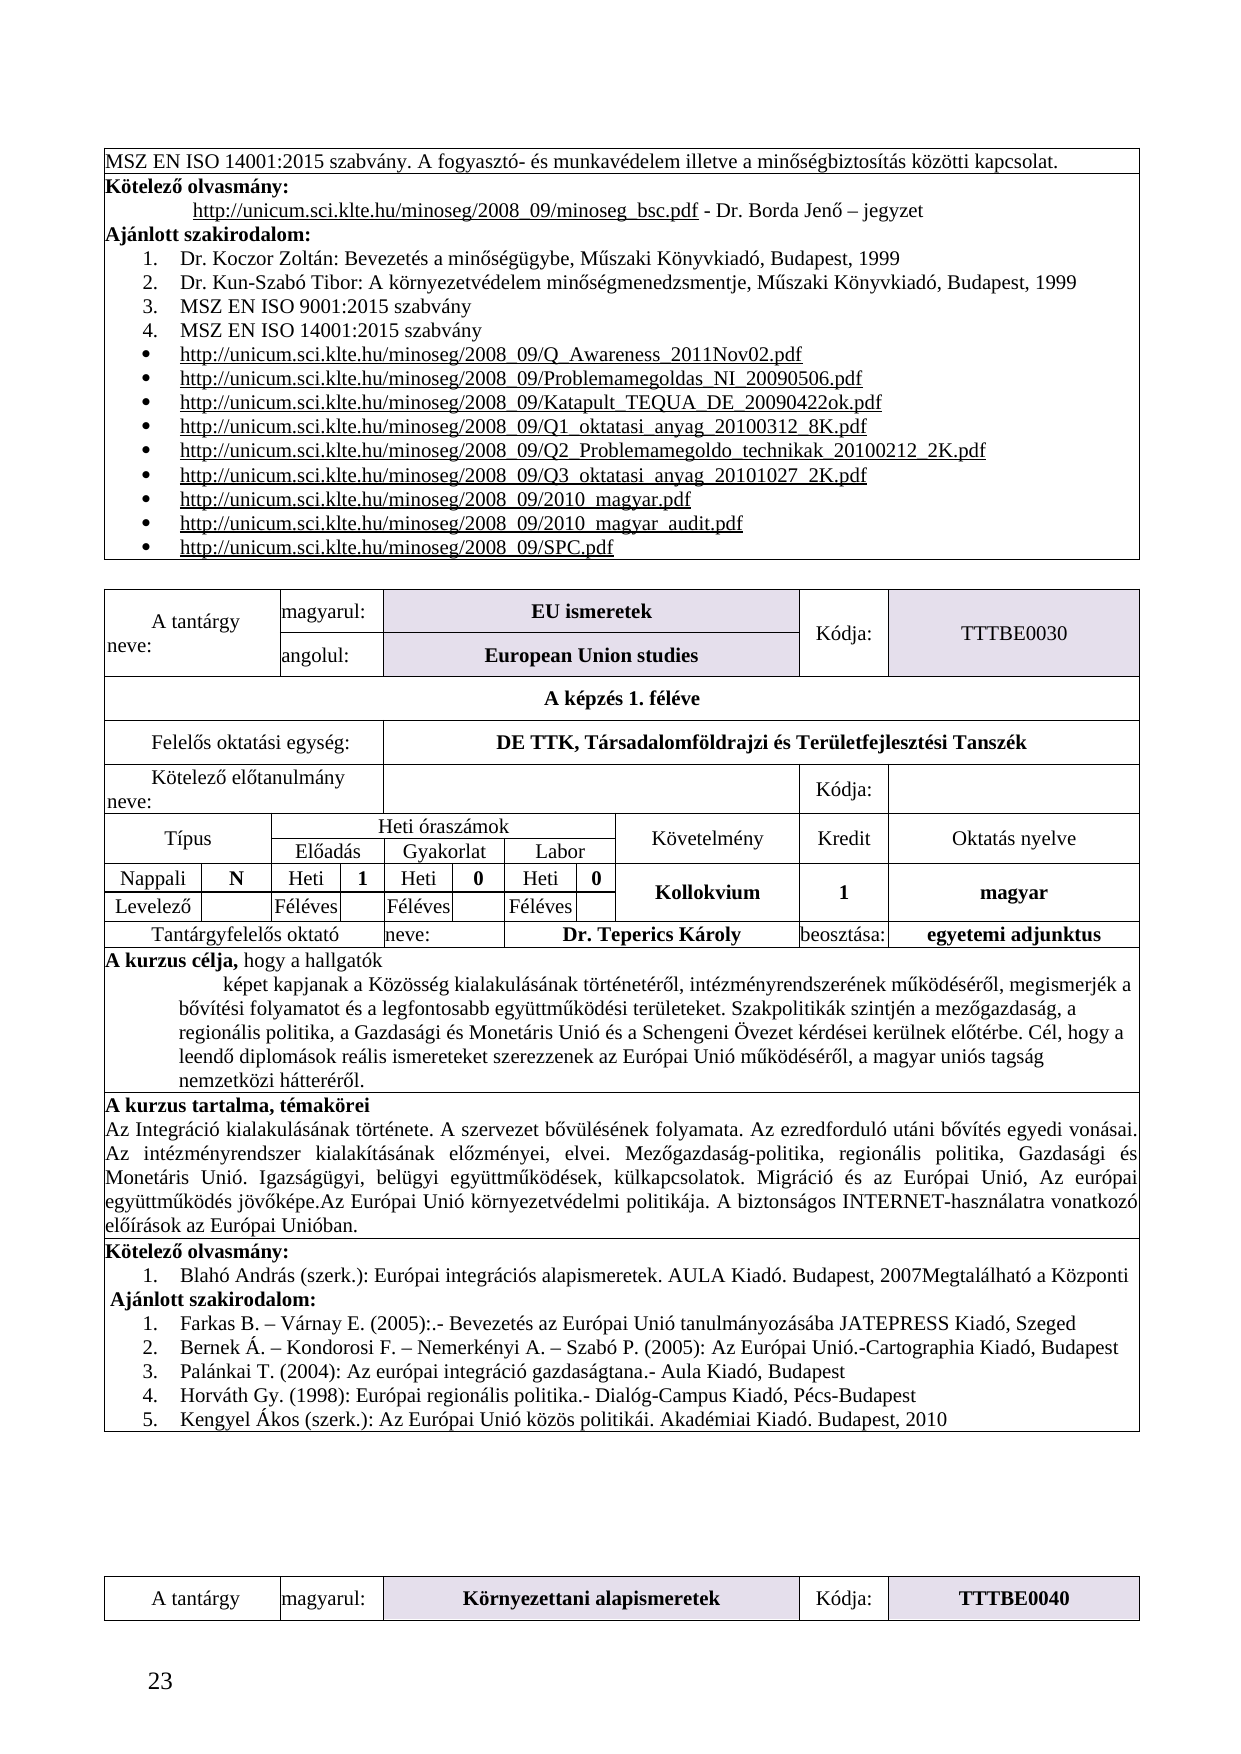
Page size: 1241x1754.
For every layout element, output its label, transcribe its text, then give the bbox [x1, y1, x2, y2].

table_cell DE TTK, Társadalomföldrajzi és Területfejlesztési Tanszék [384, 721, 1139, 763]
table_cell [202, 893, 271, 921]
table_cell Kötelező előtanulmány neve: [105, 765, 383, 813]
table_cell Kódja: [800, 765, 888, 813]
table_cell angolul: [281, 633, 383, 676]
table_cell Kötelező olvasmány: http://unicum.sci.klte.hu/minoseg/2008_09/minoseg_bsc.pdf - Dr. Borda Jenő – jegyzet Ajánlott szakirodalom: Dr. Koczor Zoltán: Bevezetés a minőségügybe, Műszaki Könyvkiadó, Budapest, 1999 Dr. Kun-Szabó Tibor: A környezetvédelem minőségmenedzsmentje, Műszaki Könyvkiadó, Budapest, 1999 MSZ EN ISO 9001:2015 szabvány MSZ EN ISO 14001:2015 szabvány http://unicum.sci.klte.hu/minoseg/2008_09/Q_Awareness_2011Nov02.pdf http://unicum.sci.klte.hu/minoseg/2008_09/Problemamegoldas_NI_20090506.pdf http://unicum.sci.klte.hu/minoseg/2008_09/Katapult_TEQUA_DE_20090422ok.pdf http://unicum.sci.klte.hu/minoseg/2008_09/Q1_oktatasi_anyag_20100312_8K.pdf http://unicum.sci.klte.hu/minoseg/2008_09/Q2_Problemamegoldo_technikak_20100212_2K.pdf http://unicum.sci.klte.hu/minoseg/2008_09/Q3_oktatasi_anyag_20101027_2K.pdf http://unicum.sci.klte.hu/minoseg/2008_09/2010_magyar.pdf http://unicum.sci.klte.hu/minoseg/2008_09/2010_magyar_audit.pdf http://unicum.sci.klte.hu/minoseg/2008_09/SPC.pdf [105, 174, 1139, 559]
table_cell Heti [272, 864, 340, 891]
table_cell Oktatás nyelve [889, 814, 1139, 863]
table_cell [384, 765, 799, 813]
table_cell Levelező [105, 893, 201, 921]
table_header Kódja: [800, 590, 888, 676]
table_cell 0 [577, 864, 615, 891]
table_cell Heti [385, 864, 452, 891]
table_cell egyetemi adjunktus [889, 922, 1139, 947]
table_cell [453, 893, 504, 921]
table_cell [577, 893, 615, 921]
table_cell Heti óraszámok [272, 814, 615, 838]
table_header EU ismeretek [384, 590, 799, 632]
table_header TTTBE0040 [889, 1577, 1139, 1619]
table_cell European Union studies [384, 633, 799, 676]
table_cell A kurzus célja, hogy a hallgatók képet kapjanak a Közösség kialakulásának történetéről, intézményrendszerének működéséről, megismerjék a bővítési folyamatot és a legfontosabb együttműködési területeket. Szakpolitikák szintjén a mezőgazdaság, a regionális politika, a Gazdasági és Monetáris Unió és a Schengeni Övezet kérdései kerülnek előtérbe. Cél, hogy a leendő diplomások reális ismereteket szerezzenek az Európai Unió működéséről, a magyar uniós tagság nemzetközi hátteréről. [105, 948, 1139, 1092]
table_cell Nappali [105, 864, 201, 891]
table_header A tantárgy neve: [105, 590, 280, 676]
table_cell Dr. Teperics Károly [505, 922, 799, 947]
table_header Környezettani alapismeretek [384, 1577, 799, 1619]
table_header Kódja: [800, 1577, 888, 1619]
table_cell magyar [889, 864, 1139, 921]
table_cell Előadás [272, 839, 384, 863]
table_cell Követelmény [616, 814, 799, 863]
table_cell Gyakorlat [385, 839, 504, 863]
table_cell Féléves [272, 893, 340, 921]
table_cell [105, 149, 1139, 173]
table_cell Kollokvium [616, 864, 799, 921]
table_cell 1 [800, 864, 888, 921]
table_cell Felelős oktatási egység: [105, 721, 383, 763]
table_cell Kötelező olvasmány: Blahó András (szerk.): Európai integrációs alapismeretek. AULA Kiadó. Budapest, 2007Megtalálható a Központi Ajánlott szakirodalom: Farkas B. – Várnay E. (2005):.- Bevezetés az Európai Unió tanulmányozásába JATEPRESS Kiadó, Szeged Bernek Á. – Kondorosi F. – Nemerkényi A. – Szabó P. (2005): Az Európai Unió.-Cartographia Kiadó, Budapest Palánkai T. (2004): Az európai integráció gazdaságtana.- Aula Kiadó, Budapest Horváth Gy. (1998): Európai regionális politika.- Dialóg-Campus Kiadó, Pécs-Budapest Kengyel Ákos (szerk.): Az Európai Unió közös politikái. Akadémiai Kiadó. Budapest, 2010 [105, 1239, 1139, 1431]
table_cell A kurzus tartalma, témakörei Az Integráció kialakulásának története. A szervezet bővülésének folyamata. Az ezredforduló utáni bővítés egyedi vonásai. Az intézményrendszer kialakításának előzményei, elvei. Mezőgazdaság-politika, regionális politika, Gazdasági és Monetáris Unió. Igazságügyi, belügyi együttműködések, külkapcsolatok. Migráció és az Európai Unió, Az európai együttműködés jövőképe.Az Európai Unió környezetvédelmi politikája. A biztonságos INTERNET-használatra vonatkozó előírások az Európai Unióban. [105, 1093, 1139, 1237]
table_cell neve: [385, 922, 504, 947]
table_cell Kredit [800, 814, 888, 863]
table_cell Típus [105, 814, 271, 863]
table_cell Labor [505, 839, 615, 863]
table_cell N [202, 864, 271, 891]
table_header magyarul: [281, 590, 383, 632]
table_header TTTBE0030 [889, 590, 1139, 676]
table_cell Tantárgyfelelős oktató [105, 922, 384, 947]
table_cell beosztása: [800, 922, 888, 947]
table_cell 0 [453, 864, 504, 891]
table_cell Féléves [385, 893, 452, 921]
table_cell [341, 893, 384, 921]
table_header A tantárgy neve: [105, 1577, 280, 1619]
table_cell [889, 765, 1139, 813]
table_cell 1 [341, 864, 384, 891]
table_cell Heti [505, 864, 576, 891]
table_cell A képzés 1. féléve [105, 677, 1139, 720]
table_header magyarul: [281, 1577, 383, 1619]
table_cell Féléves [505, 893, 576, 921]
